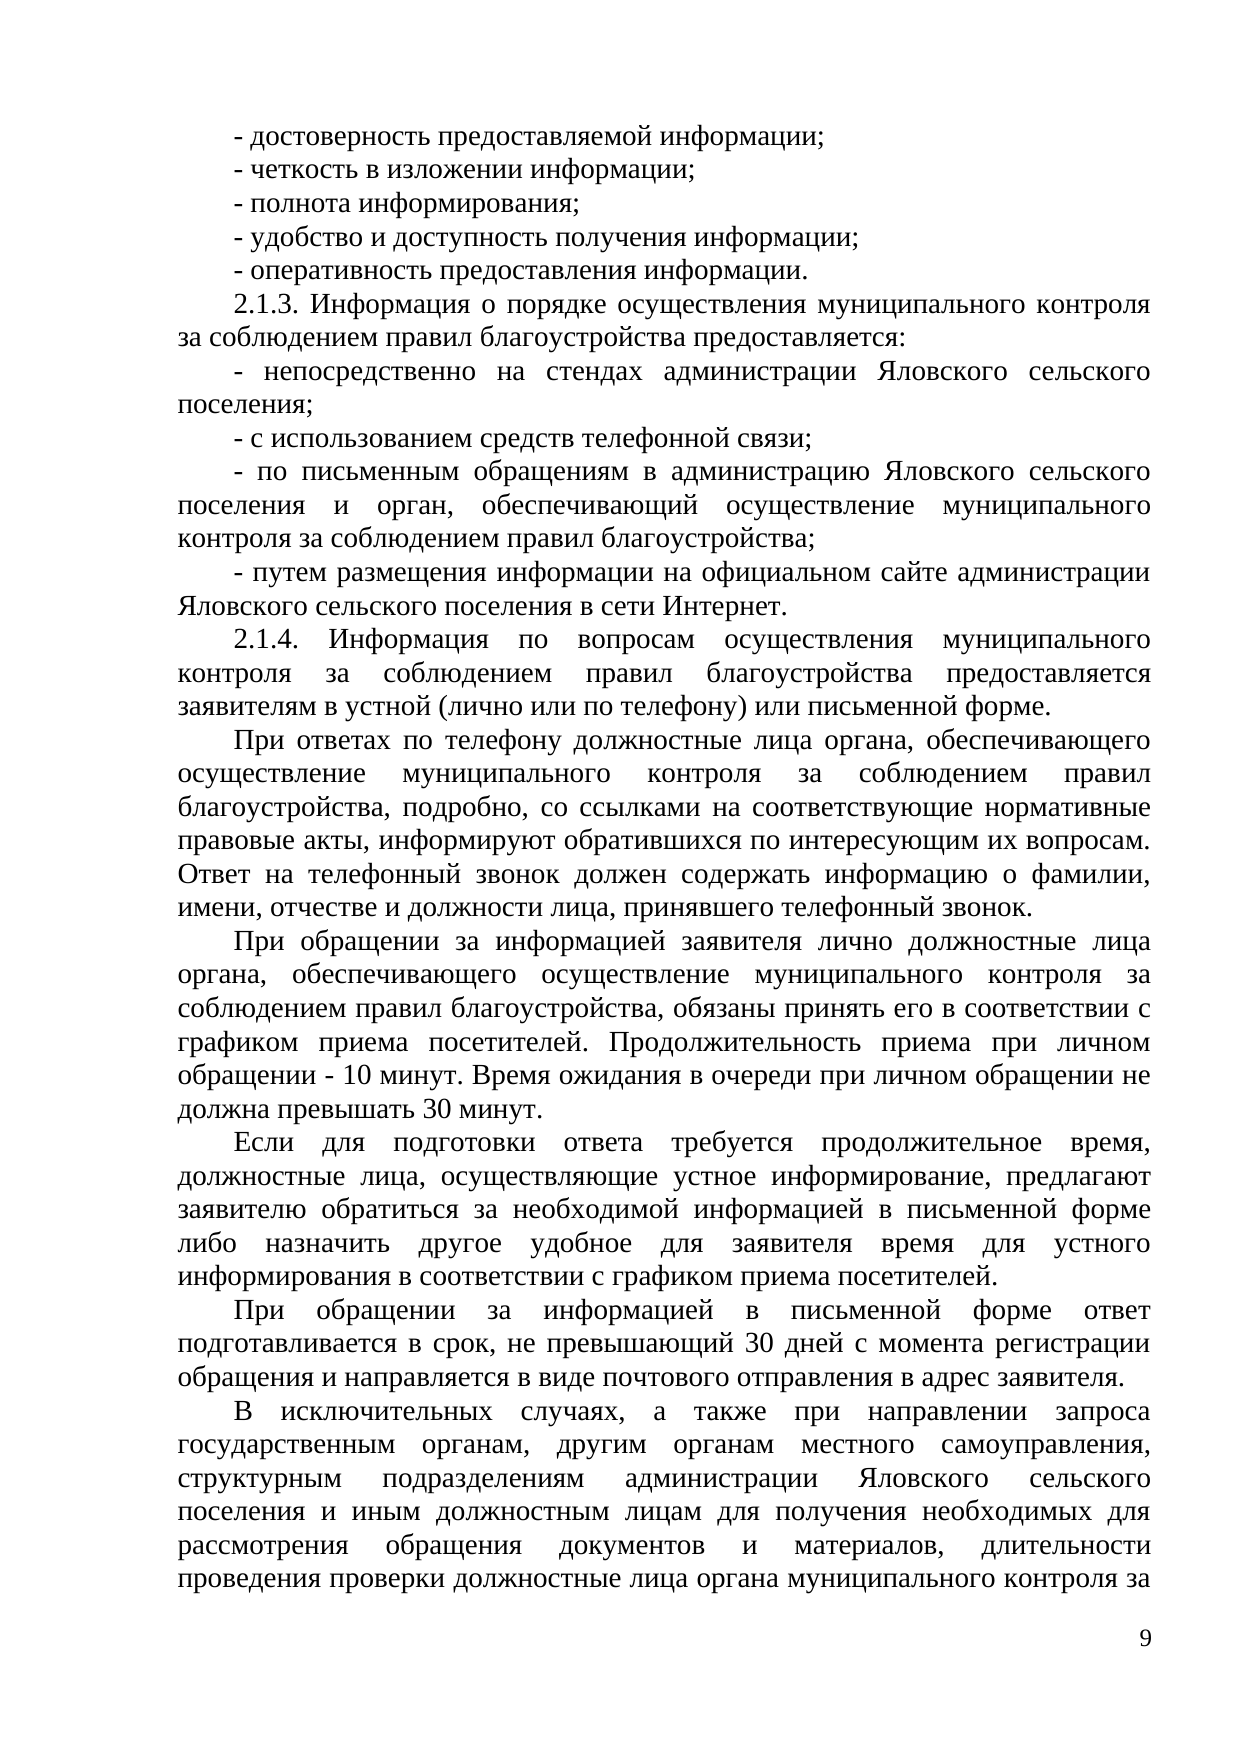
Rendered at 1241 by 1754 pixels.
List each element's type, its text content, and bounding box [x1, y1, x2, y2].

text - полнота информирования; [177, 185, 1152, 219]
text - по письменным обращениям в администрацию Яловского сельского поселения и орган, обеспечивающий осуществление муниципального контроля за соблюдением правил благоустройства; [177, 453, 1152, 554]
text - непосредственно на стендах администрации Яловского сельского поселения; [177, 353, 1152, 420]
text - достоверность предоставляемой информации; [177, 118, 1152, 152]
text - оперативность предоставления информации. [177, 252, 1152, 286]
text Если для подготовки ответа требуется продолжительное время, должностные лица, осуществляющие устное информирование, предлагают заявителю обратиться за необходимой информацией в письменной форме либо назначить другое удобное для заявителя время для устного информирования в соответствии с графиком приема посетителей. [177, 1124, 1152, 1292]
text При обращении за информацией в письменной форме ответ подготавливается в срок, не превышающий 30 дней с момента регистрации обращения и направляется в виде почтового отправления в адрес заявителя. [177, 1292, 1152, 1393]
text - путем размещения информации на официальном сайте администрации Яловского сельского поселения в сети Интернет. [177, 554, 1152, 621]
text 2.1.4. Информация по вопросам осуществления муниципального контроля за соблюдением правил благоустройства предоставляется заявителям в устной (лично или по телефону) или письменной форме. [177, 621, 1152, 722]
text - удобство и доступность получения информации; [177, 219, 1152, 252]
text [177, 1393, 1152, 1594]
text - с использованием средств телефонной связи; [177, 420, 1152, 453]
text При ответах по телефону должностные лица органа, обеспечивающего осуществление муниципального контроля за соблюдением правил благоустройства, подробно, со ссылками на соответствующие нормативные правовые акты, информируют обратившихся по интересующим их вопросам. Ответ на телефонный звонок должен содержать информацию о фамилии, имени, отчестве и должности лица, принявшего телефонный звонок. [177, 722, 1152, 923]
text - четкость в изложении информации; [177, 152, 1152, 185]
text При обращении за информацией заявителя лично должностные лица органа, обеспечивающего осуществление муниципального контроля за соблюдением правил благоустройства, обязаны принять его в соответствии с графиком приема посетителей. Продолжительность приема при личном обращении - 10 минут. Время ожидания в очереди при личном обращении не должна превышать 30 минут. [177, 923, 1152, 1124]
text 2.1.3. Информация о порядке осуществления муниципального контроля за соблюдением правил благоустройства предоставляется: [177, 286, 1152, 353]
